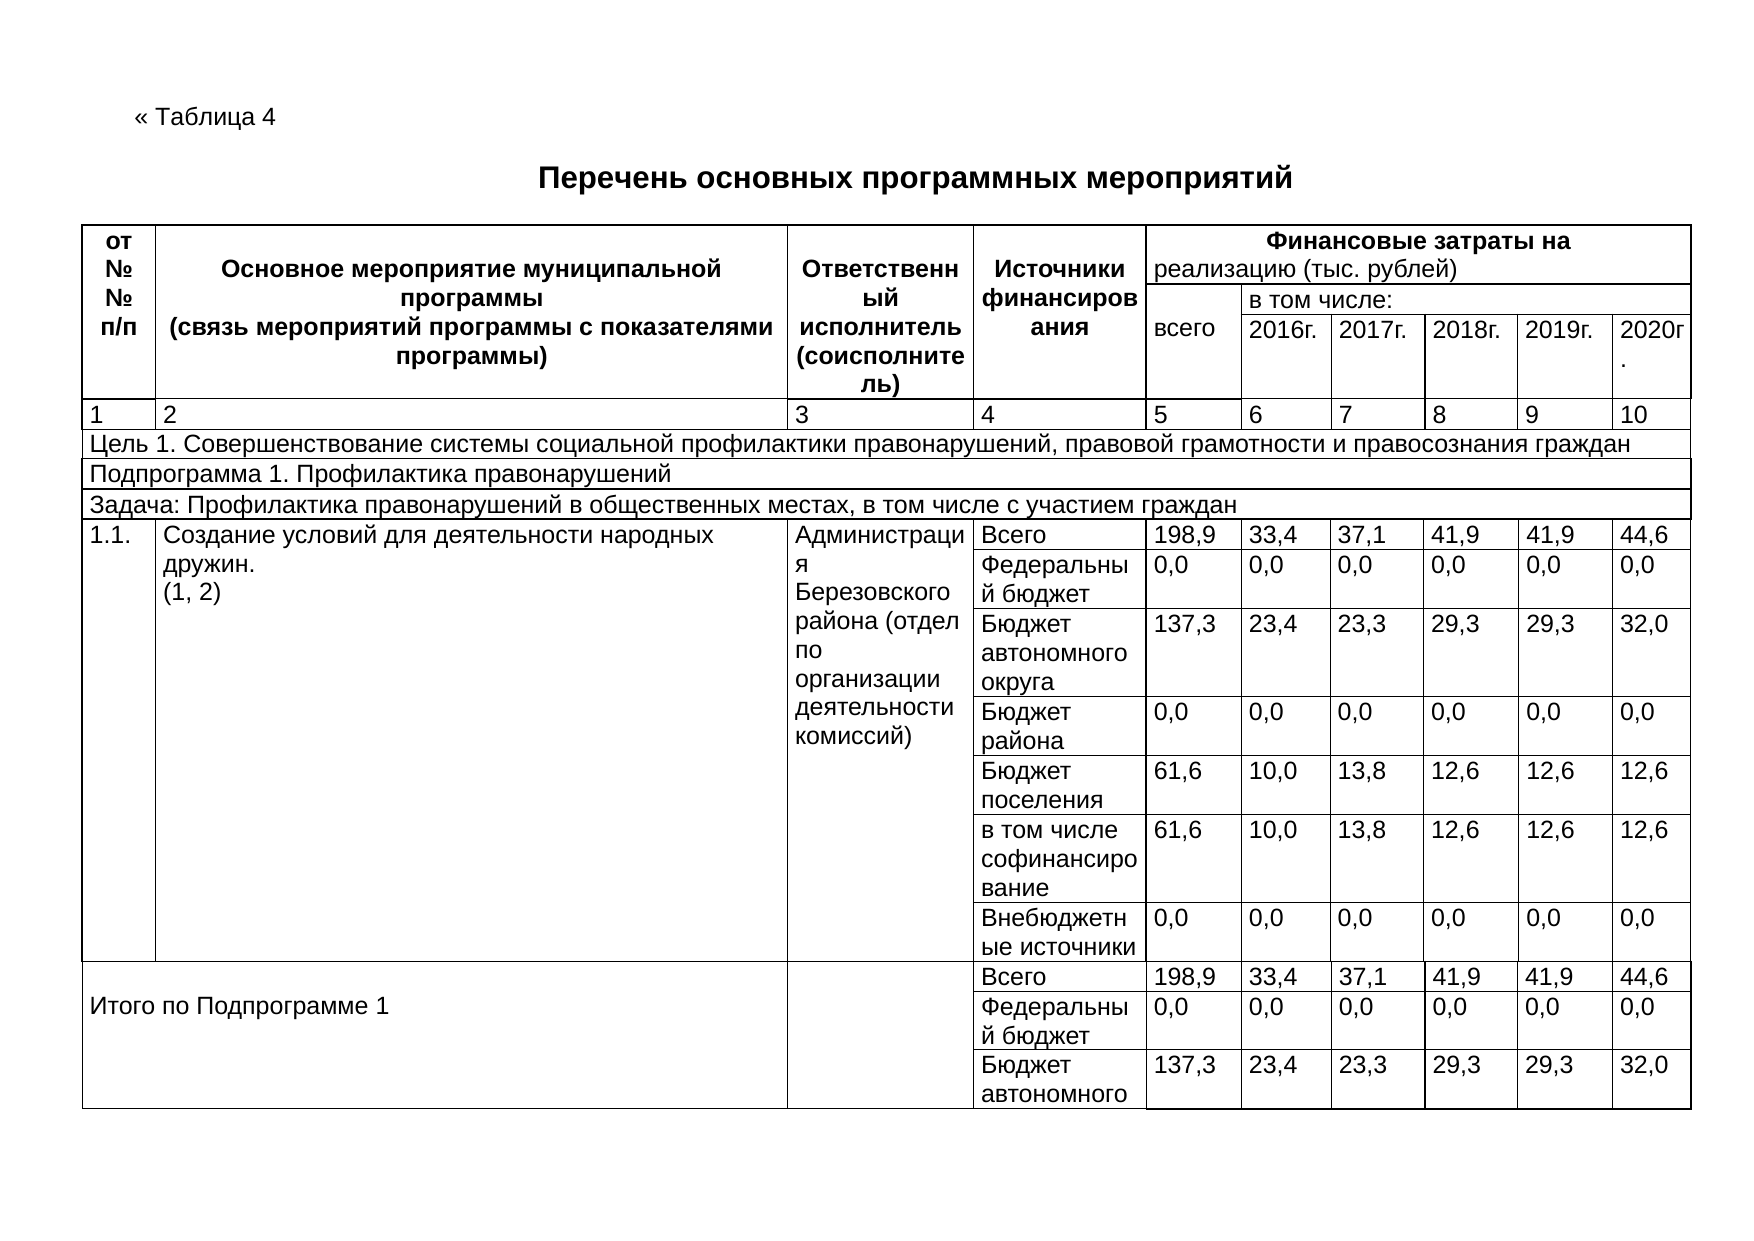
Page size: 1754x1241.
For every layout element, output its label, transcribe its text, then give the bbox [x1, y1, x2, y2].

table_cell 44,6 [1613, 962, 1690, 991]
table_cell 0,0 [1147, 992, 1241, 1049]
table_cell 23,4 [1242, 1050, 1331, 1108]
table_cell 0,0 [1242, 550, 1330, 608]
table_cell 61,6 [1147, 815, 1241, 901]
table_cell Всего [974, 962, 1146, 991]
table_cell 41,9 [1518, 962, 1612, 991]
table_cell 4 [974, 400, 1145, 428]
table_cell 0,0 [1147, 550, 1241, 608]
table_cell Внебюджетные источники [974, 903, 1145, 961]
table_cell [974, 1050, 1146, 1108]
table_cell 61,6 [1147, 756, 1241, 814]
table_header Источники финансирования [974, 226, 1145, 398]
table_cell 0,0 [1519, 903, 1612, 961]
table_cell 2018г. [1426, 315, 1517, 398]
table_cell 0,0 [1147, 697, 1241, 754]
table_cell Итого по Подпрограмме 1 [83, 962, 787, 1108]
table_cell Федеральный бюджет [974, 992, 1146, 1049]
text Перечень основных программных мероприятий [75, 159, 1698, 195]
table_cell 2017г. [1332, 315, 1424, 398]
table_cell 198,9 [1147, 520, 1241, 549]
table_cell 2019г. [1518, 315, 1612, 398]
table_cell 8 [1426, 399, 1517, 428]
table_cell 0,0 [1519, 697, 1612, 754]
table_cell 0,0 [1242, 697, 1330, 754]
table_cell 0,0 [1424, 903, 1518, 961]
table_cell 37,1 [1331, 520, 1423, 549]
table_cell 0,0 [1147, 903, 1241, 961]
table_cell в том числе софинансирование [974, 815, 1145, 901]
table_cell 23,3 [1331, 609, 1423, 696]
table_cell 0,0 [1242, 903, 1330, 961]
table_cell 12,6 [1424, 756, 1518, 814]
table_cell 3 [788, 400, 973, 428]
table_cell Федеральный бюджет [974, 550, 1145, 608]
table_cell 5 [1147, 400, 1241, 428]
table_cell 0,0 [1613, 992, 1690, 1049]
table_cell в том числе: [1242, 285, 1690, 313]
table_cell 2 [156, 399, 787, 428]
table_cell Бюджет автономного округа [974, 609, 1145, 696]
table_cell 0,0 [1518, 992, 1612, 1049]
table_cell 12,6 [1613, 756, 1690, 814]
table_cell 0,0 [1331, 697, 1423, 754]
table_cell 32,0 [1613, 609, 1690, 696]
table_cell 2020г. [1613, 315, 1690, 398]
table_cell 0,0 [1613, 697, 1690, 754]
table_cell 10 [1613, 399, 1690, 428]
table_cell 37,1 [1332, 962, 1424, 991]
table_cell 0,0 [1426, 992, 1517, 1049]
table_cell 1 [83, 400, 155, 428]
table_cell 23,4 [1242, 609, 1330, 696]
table_cell 10,0 [1242, 815, 1330, 901]
table_cell 0,0 [1331, 903, 1423, 961]
table_cell Всего [974, 520, 1145, 549]
table_cell Администрация Березовского района (отдел по организации деятельности комиссий) [788, 520, 973, 961]
table_cell 0,0 [1242, 992, 1331, 1049]
table_header Основное мероприятие муниципальной программы (связь мероприятий программы с показателями программы) [156, 226, 787, 398]
table_cell [788, 962, 973, 1108]
table_cell 198,9 [1147, 962, 1241, 991]
table_cell Создание условий для деятельности народных дружин. (1, 2) [156, 520, 787, 961]
table_cell 12,6 [1424, 815, 1518, 901]
table_cell 0,0 [1519, 550, 1612, 608]
table_cell 13,8 [1331, 756, 1423, 814]
table_cell 7 [1332, 399, 1424, 428]
table_cell 0,0 [1332, 992, 1424, 1049]
table_cell Подпрограмма 1. Профилактика правонарушений [83, 459, 1690, 488]
table_cell 0,0 [1424, 550, 1518, 608]
table_cell 32,0 [1613, 1050, 1690, 1108]
table_cell 23,3 [1332, 1050, 1424, 1108]
table_cell Бюджет поселения [974, 756, 1145, 814]
text « Таблица 4 [75, 102, 1698, 131]
table_cell 29,3 [1518, 1050, 1612, 1108]
table_cell 137,3 [1147, 1050, 1241, 1108]
table_cell 2016г. [1242, 315, 1331, 398]
table_cell 12,6 [1519, 756, 1612, 814]
table_cell 29,3 [1424, 609, 1518, 696]
table_cell Задача: Профилактика правонарушений в общественных местах, в том числе с участием граждан [83, 490, 1690, 518]
table_cell 1.1. [83, 520, 155, 961]
table_cell 29,3 [1519, 609, 1612, 696]
table_cell 44,6 [1613, 520, 1690, 549]
table_cell Бюджет района [974, 697, 1145, 754]
table_cell 41,9 [1426, 962, 1517, 991]
table_cell 12,6 [1613, 815, 1690, 901]
table_cell 10,0 [1242, 756, 1330, 814]
table_cell 33,4 [1242, 962, 1331, 991]
table_header от № № п/п [83, 226, 155, 398]
table_cell 0,0 [1424, 697, 1518, 754]
table_cell Цель 1. Совершенствование системы социальной профилактики правонарушений, правовой грамотности и правосознания граждан [83, 430, 1690, 458]
table_cell 13,8 [1331, 815, 1423, 901]
table_cell 137,3 [1147, 609, 1241, 696]
table_header Финансовые затраты на реализацию (тыс. рублей) [1147, 226, 1690, 283]
table_cell 12,6 [1519, 815, 1612, 901]
table_cell 41,9 [1424, 520, 1518, 549]
table_header Ответственный исполнитель (соисполнитель) [788, 226, 973, 398]
table_cell 9 [1518, 399, 1612, 428]
table_cell 0,0 [1613, 550, 1690, 608]
table_cell 29,3 [1426, 1050, 1517, 1108]
table_cell всего [1147, 285, 1241, 398]
table_cell 41,9 [1519, 520, 1612, 549]
table_cell 0,0 [1331, 550, 1423, 608]
table_cell 0,0 [1613, 903, 1690, 961]
table_cell 33,4 [1242, 520, 1330, 549]
table_cell 6 [1242, 399, 1331, 428]
